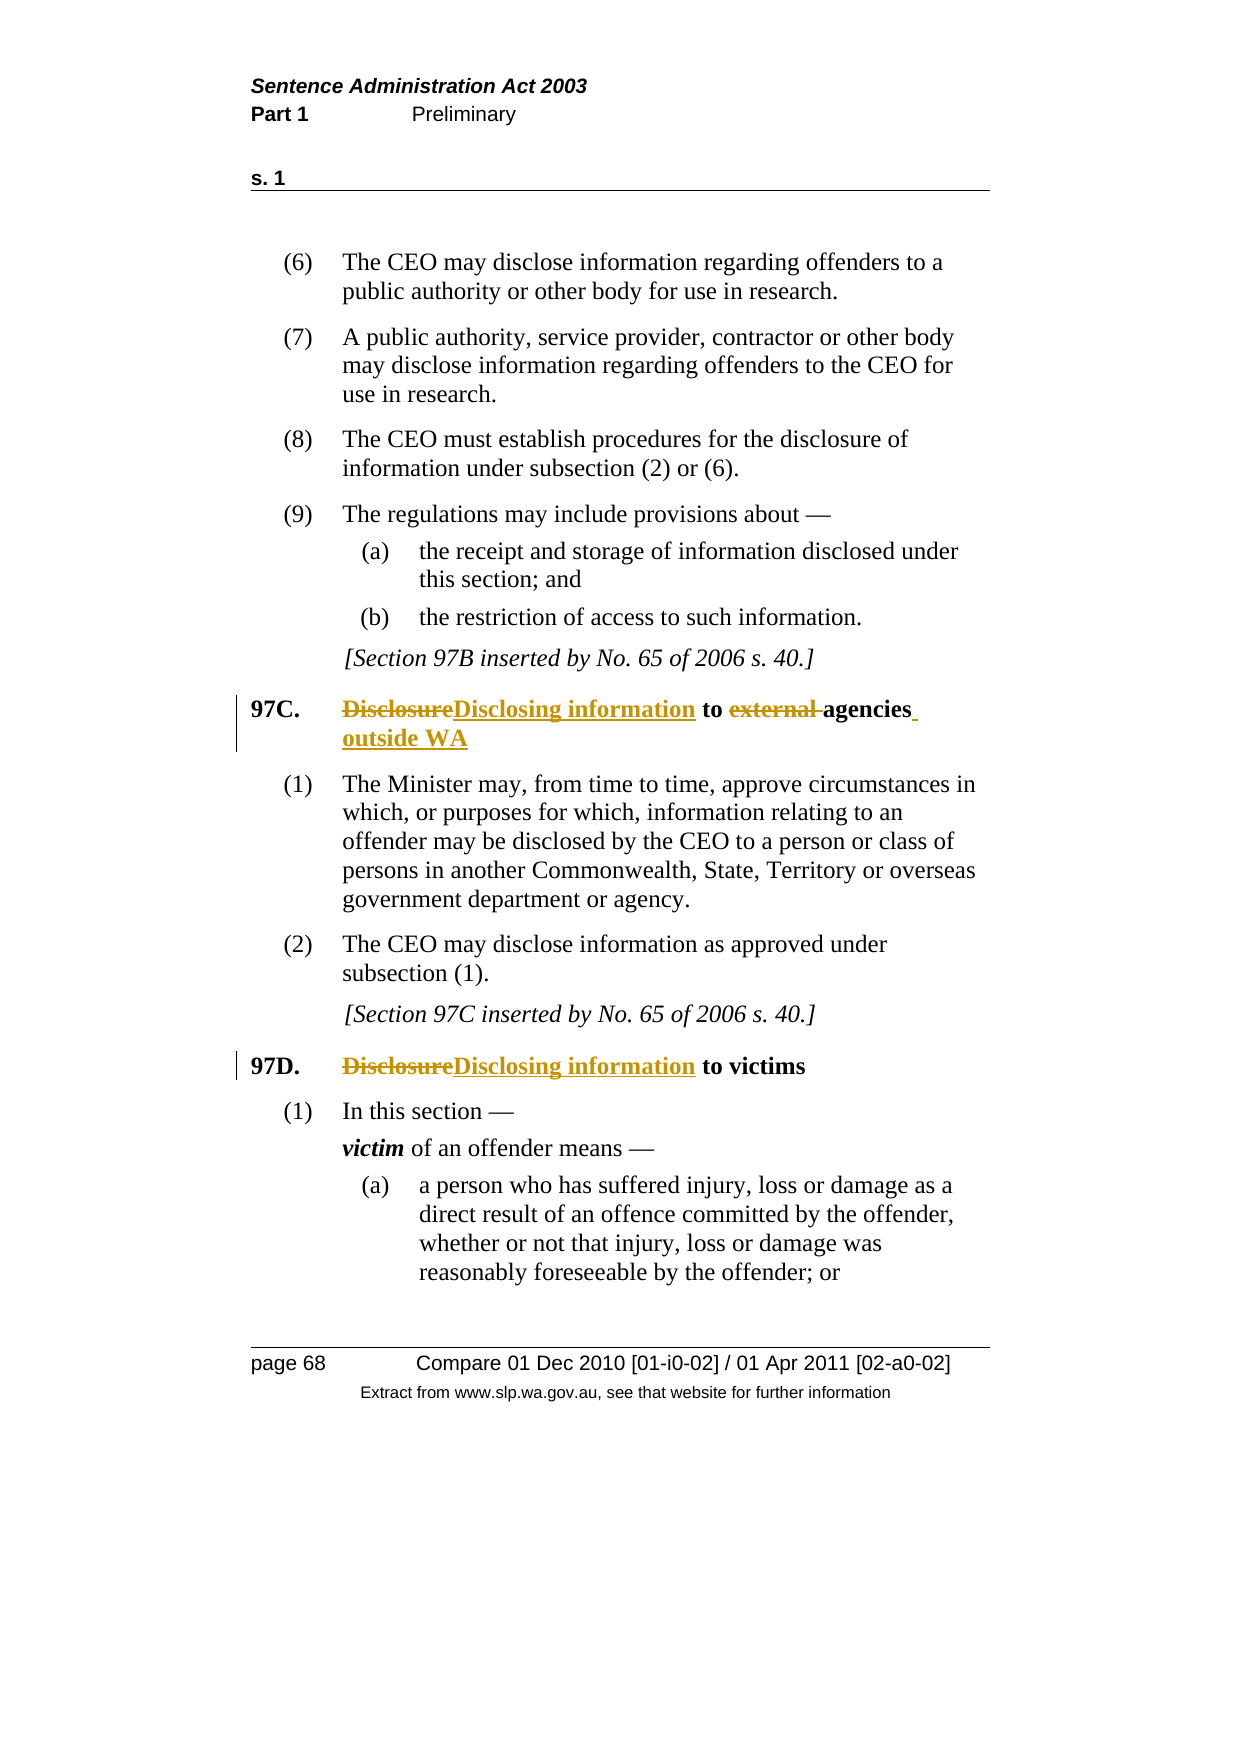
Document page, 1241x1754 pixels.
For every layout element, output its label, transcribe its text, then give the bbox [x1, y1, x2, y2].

text (2) The CEO may disclose information as approved under subsection (1). [251, 929, 990, 987]
subtitle 97D. to victims [251, 1051, 990, 1079]
text (a) the receipt and storage of information disclosed under this section; and [251, 536, 990, 593]
text (1) In this section — [251, 1096, 990, 1125]
text (1) The Minister may, from time to time, approve circumstances in which, or purposes for which, information relating to an offender may be disclosed by the CEO to a person or class of persons in another Commonwealth, State, Territory or overseas government department or agency. [251, 769, 990, 912]
text [Section 97C inserted by No. 65 of 2006 s. 40.] [251, 999, 990, 1028]
text (7) A public authority, service provider, contractor or other body may disclose information regarding offenders to the CEO for use in research. [251, 322, 990, 408]
subtitle 97C. to agencies [251, 694, 990, 752]
text (a) a person who has suffered injury, loss or damage as a direct result of an offence committed by the offender, whether or not that injury, loss or damage was reasonably foreseeable by the offender; or [251, 1170, 990, 1285]
text (8) The CEO must establish procedures for the disclosure of information under subsection (2) or (6). [251, 424, 990, 482]
text (9) The regulations may include provisions about — [251, 499, 990, 527]
text victim of an offender means — [251, 1133, 990, 1162]
text (b) the restriction of access to such information. [251, 602, 990, 630]
text (6) The CEO may disclose information regarding offenders to a public authority or other body for use in research. [251, 247, 990, 305]
text [Section 97B inserted by No. 65 of 2006 s. 40.] [251, 643, 990, 672]
